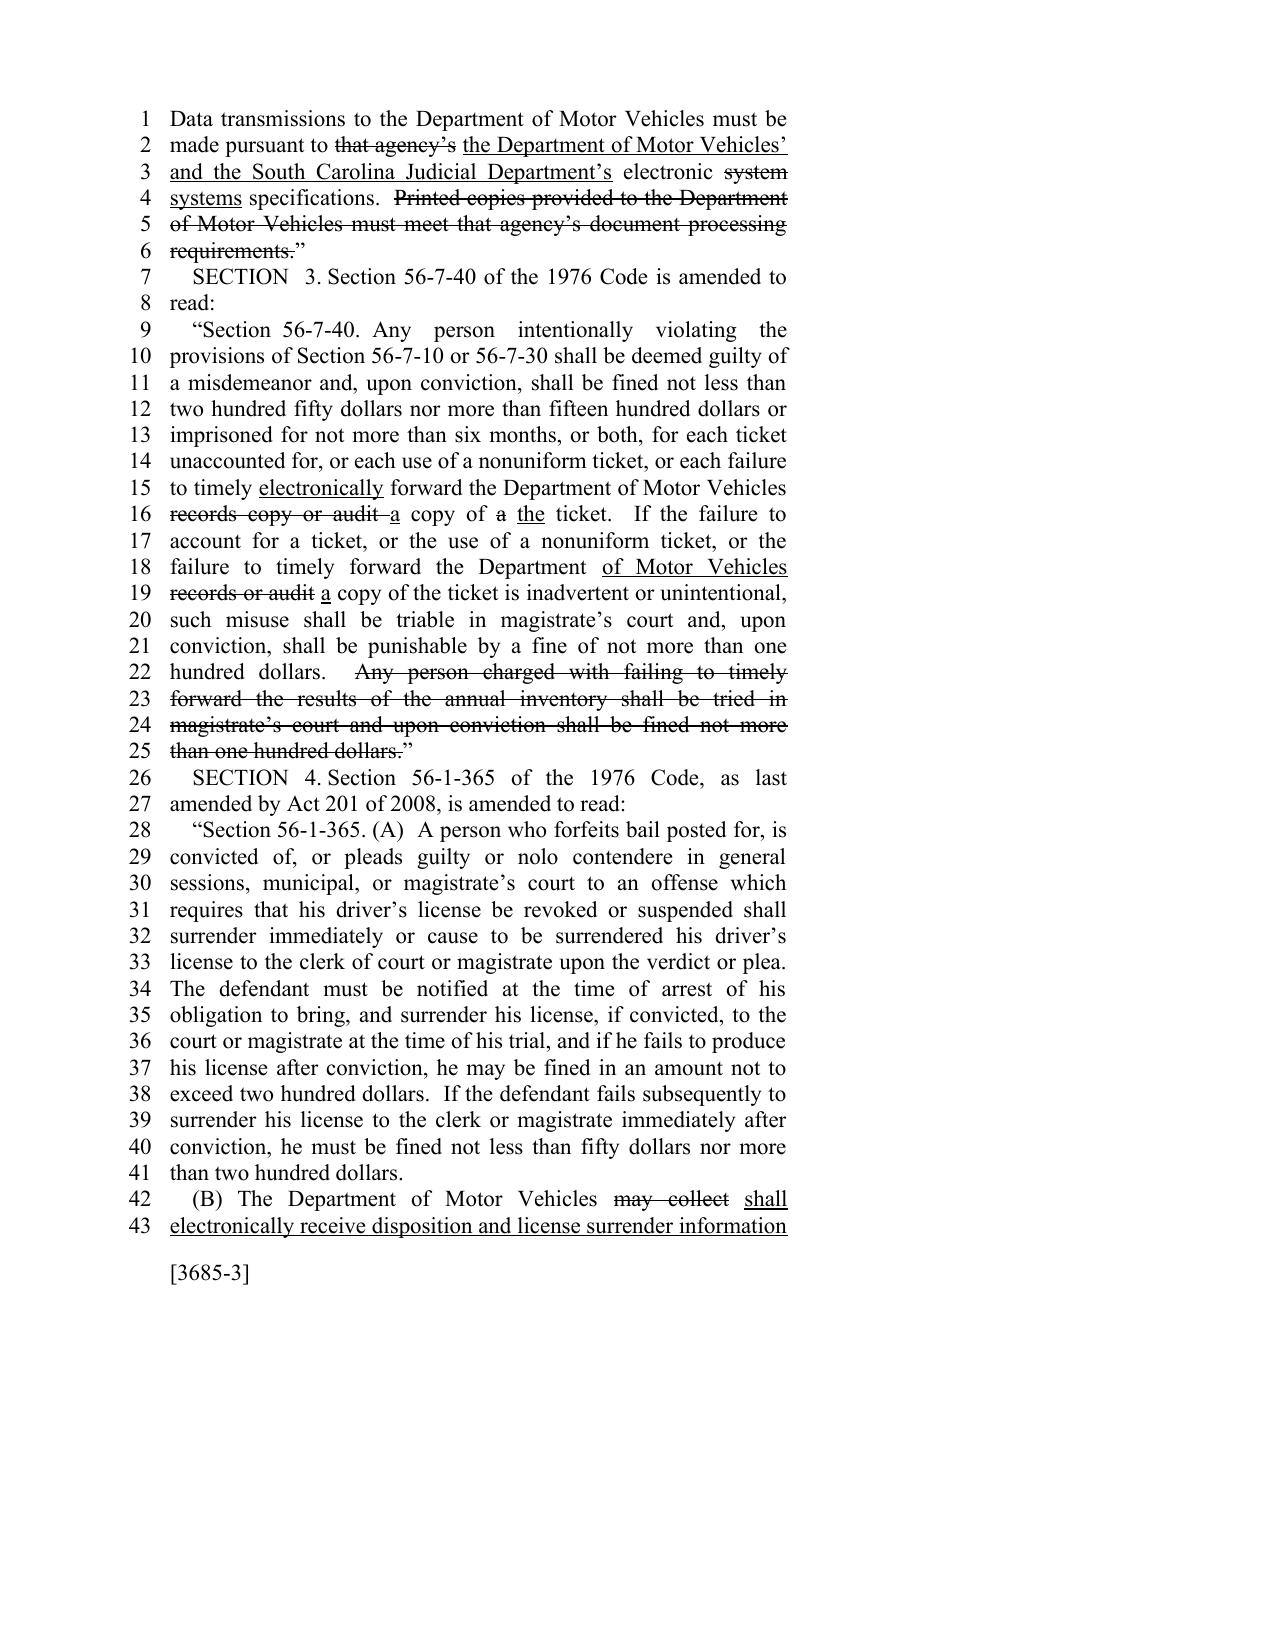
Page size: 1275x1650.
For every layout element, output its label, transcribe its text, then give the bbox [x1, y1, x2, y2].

text “Section 56-1-365. (A) A person who forfeits bail posted for, is convicted of, or pleads guilty or nolo contendere in general sessions, municipal, or magistrate’s court to an offense which requires that his driver’s license be revoked or suspended shall surrender immediately or cause to be surrendered his driver’s license to the clerk of court or magistrate upon the verdict or plea. The defendant must be notified at the time of arrest of his obligation to bring, and surrender his license, if convicted, to the court or magistrate at the time of his trial, and if he fails to produce his license after conviction, he may be fined in an amount not to exceed two hundred dollars. If the defendant fails subsequently to surrender his license to the clerk or magistrate immediately after conviction, he must be fined not less than fifty dollars nor more than two hundred dollars. [169, 817, 787, 1186]
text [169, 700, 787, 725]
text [169, 105, 787, 225]
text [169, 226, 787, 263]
text SECTION 4. Section 56-1-365 of the 1976 Code, as last amended by Act 201 of 2008, is amended to read: [169, 764, 787, 817]
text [169, 1186, 787, 1235]
text “Section 56-7-40. Any person intentionally violating the provisions of Section 56-7-10 or 56-7-30 shall be deemed guilty of a misdemeanor and, upon conviction, shall be fined not less than two hundred fifty dollars nor more than fifteen hundred dollars or imprisoned for not more than six months, or both, for each ticket unaccounted for, or each use of a nonuniform ticket, or each failure to timely electronically forward the Department of Motor Vehicles records copy or audit a copy of a the ticket. If the failure to account for a ticket, or the use of a nonuniform ticket, or the failure to timely forward the Department of Motor Vehicles records or audit a copy of the ticket is inadvertent or unintentional, such misuse shall be triable in magistrate’s court and, upon conviction, shall be punishable by a fine of not more than one hundred dollars. Any person charged with failing to timely forward the results of the annual inventory shall be tried in magistrate’s court and upon conviction shall be fined not more than one hundred dollars.” [169, 316, 787, 699]
text SECTION 3. Section 56-7-40 of the 1976 Code is amended to read: [169, 263, 787, 316]
